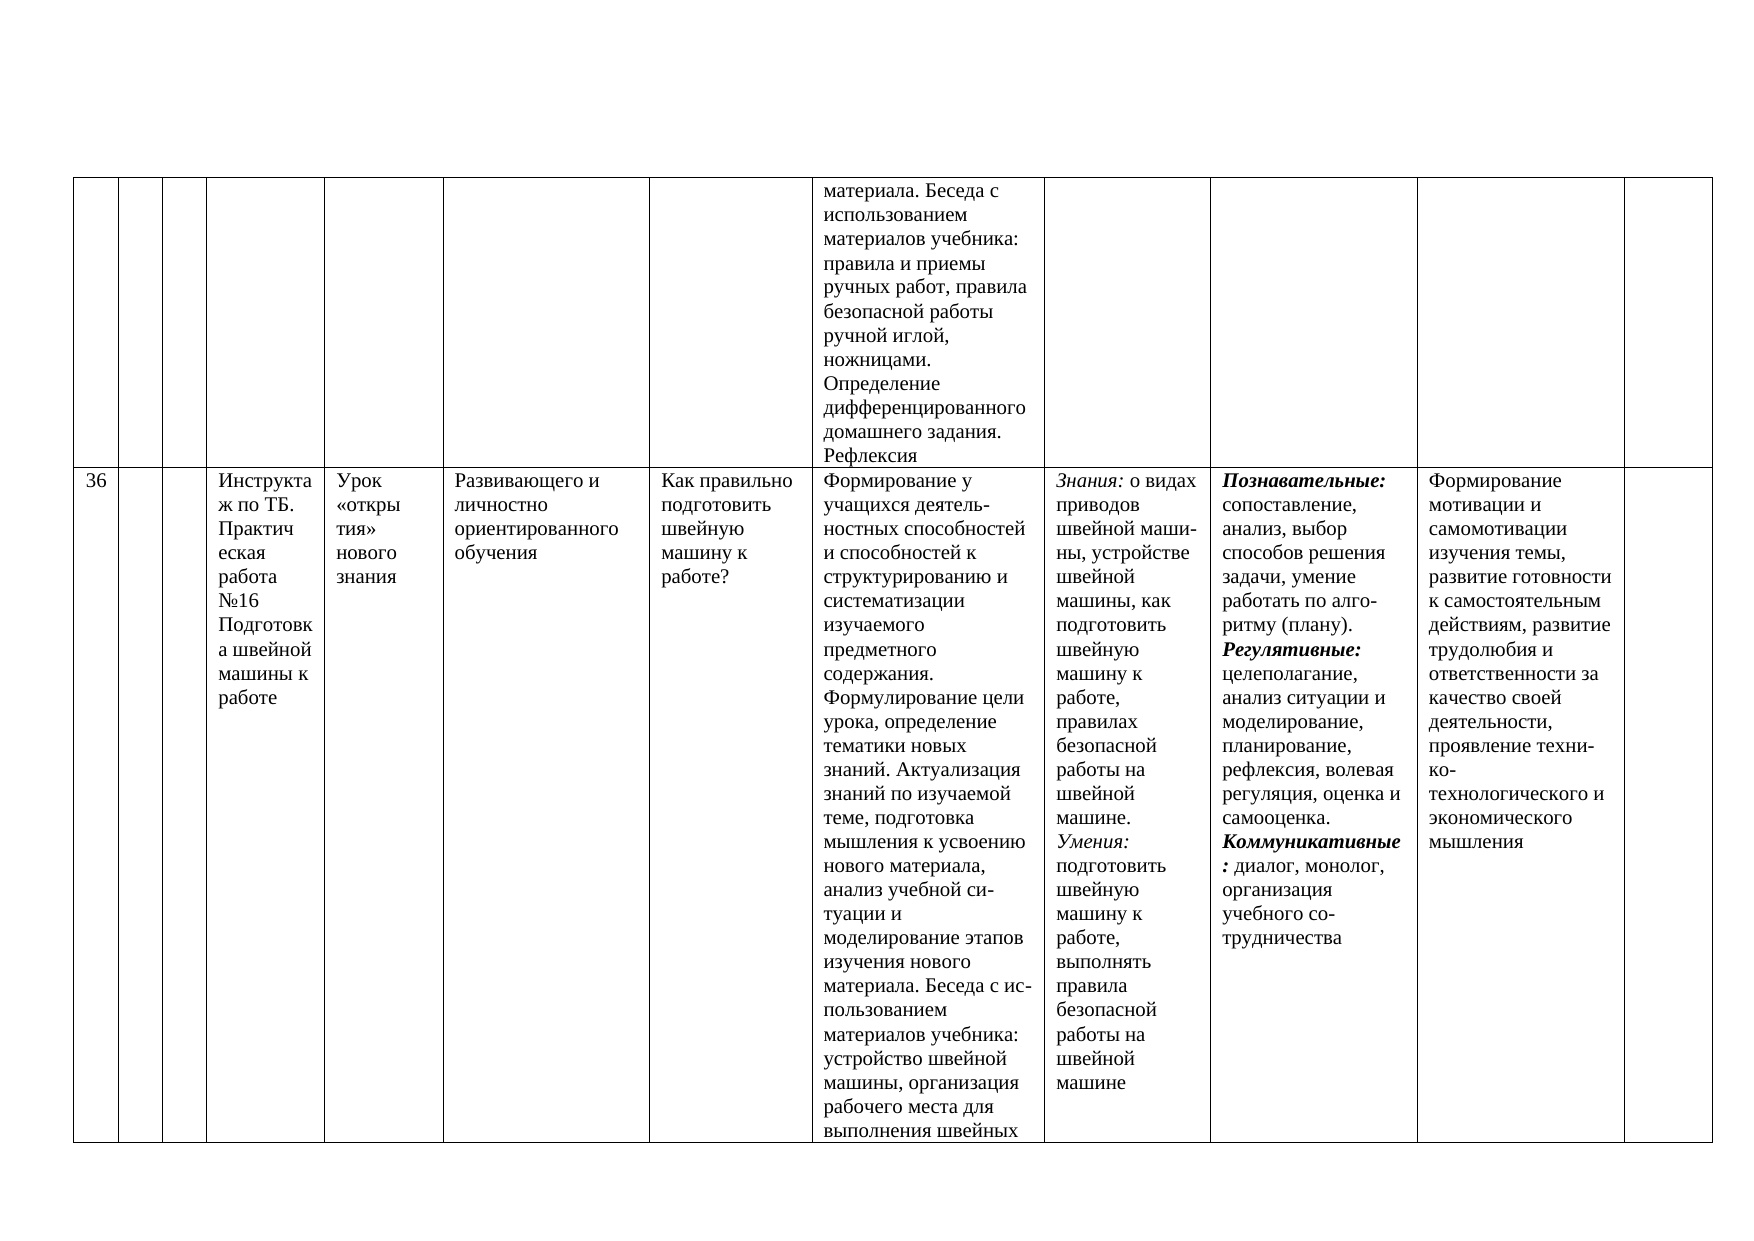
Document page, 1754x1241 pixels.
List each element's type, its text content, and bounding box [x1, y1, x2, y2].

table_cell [1211, 178, 1417, 467]
table_cell [1625, 468, 1712, 1142]
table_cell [444, 178, 649, 467]
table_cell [1045, 468, 1210, 1142]
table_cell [813, 178, 1044, 467]
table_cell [207, 178, 324, 467]
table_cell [1211, 468, 1417, 1142]
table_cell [650, 178, 812, 467]
table_cell [119, 178, 162, 467]
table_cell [1418, 178, 1624, 467]
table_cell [325, 468, 443, 1142]
table_cell [163, 468, 206, 1142]
table_cell 36 [74, 468, 118, 1142]
table_cell 35 [74, 178, 118, 467]
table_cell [325, 178, 443, 467]
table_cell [1418, 468, 1624, 1142]
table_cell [444, 468, 649, 1142]
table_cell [650, 468, 812, 1142]
table_cell [1625, 178, 1712, 467]
table_cell [163, 178, 206, 467]
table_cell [207, 468, 324, 1142]
table_cell [119, 468, 162, 1142]
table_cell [1045, 178, 1210, 467]
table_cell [813, 468, 1044, 1142]
